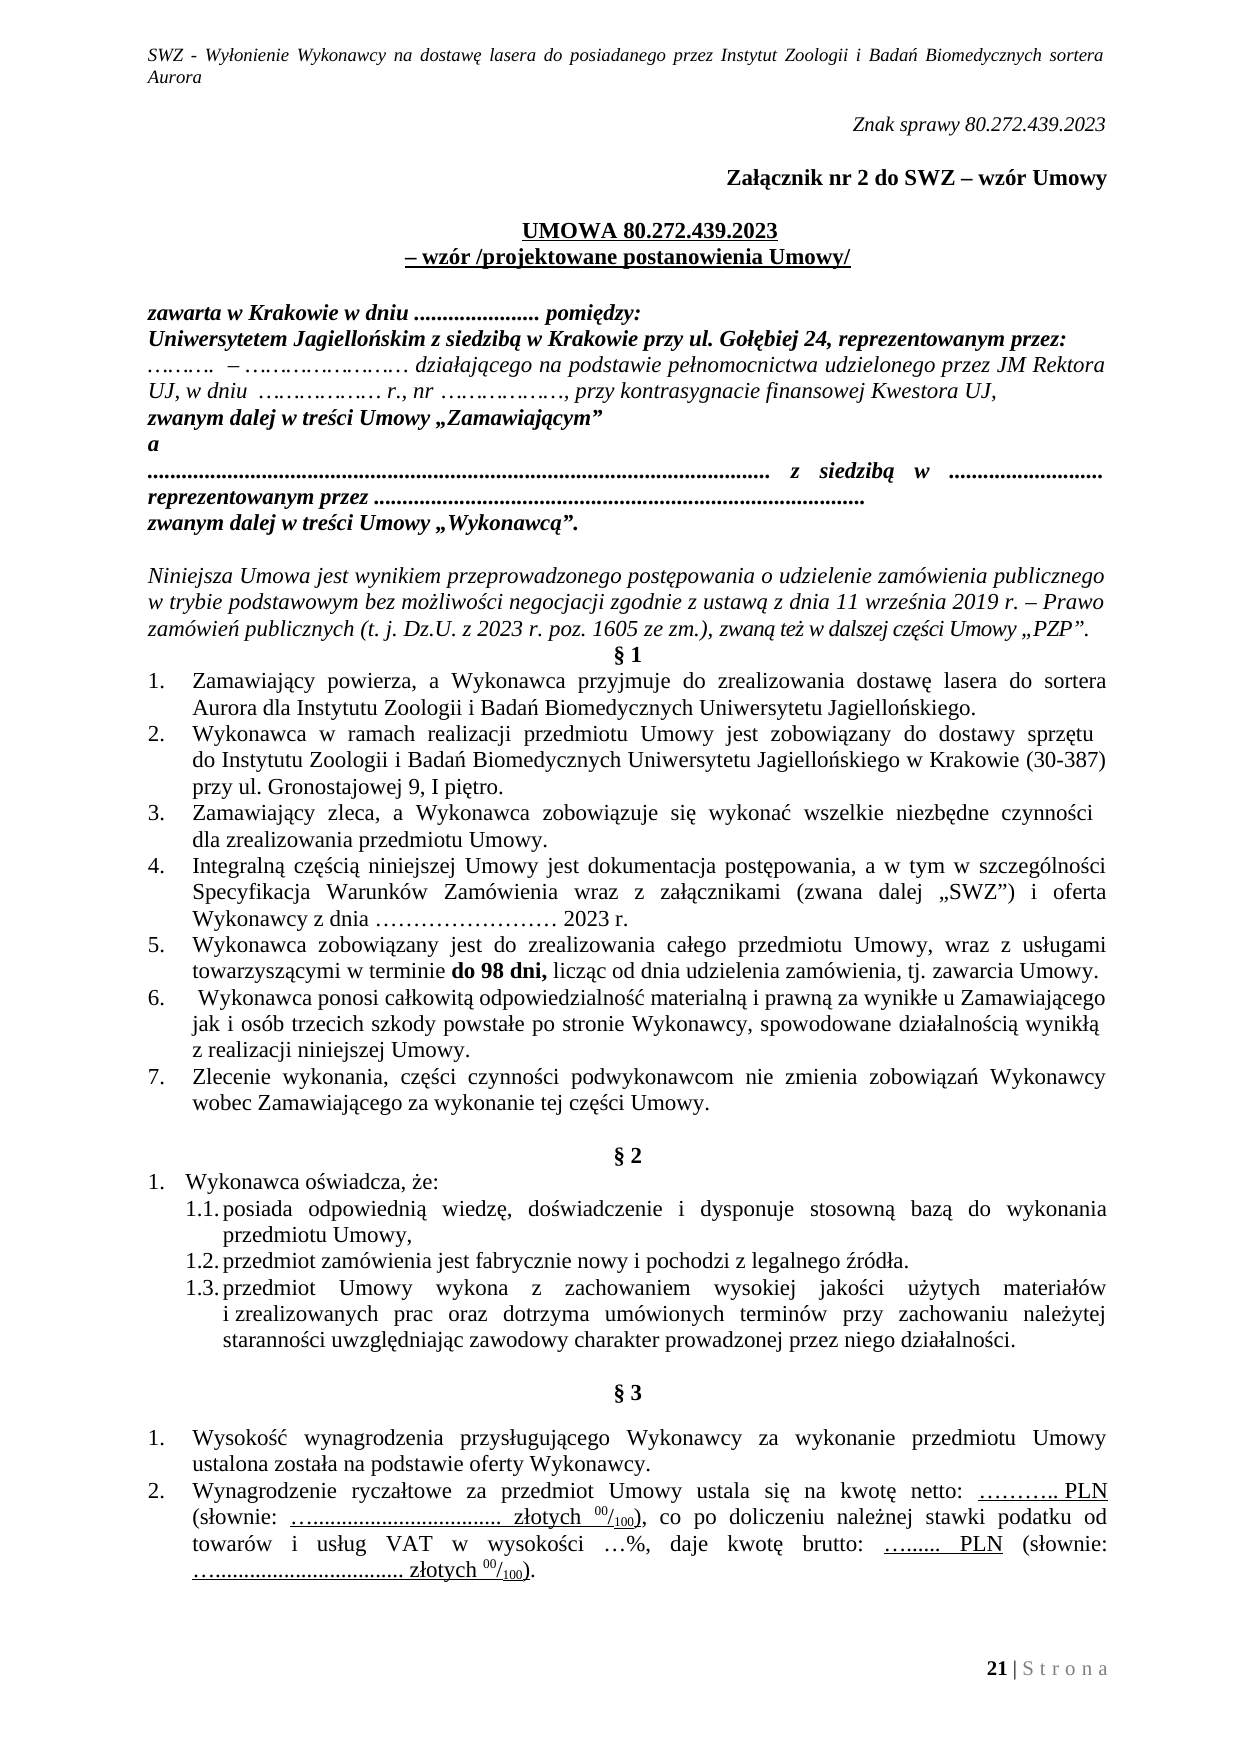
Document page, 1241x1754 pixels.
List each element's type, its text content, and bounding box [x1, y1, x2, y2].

list Wynagrodzenie ryczałtowe za przedmiot Umowy ustala się na kwotę netto: ……….. PLN (słownie: …................................. złotych 00/100), co po doliczeniu należnej stawki podatku od towarów i usług VAT w wysokości …%, daje kwotę brutto: …...... PLN (słownie: …................................. złotych 00/100). [148, 1477, 1107, 1582]
text § 1 [148, 641, 1107, 667]
text zwanym dalej w treści Umowy „Wykonawcą”. [148, 509, 1107, 536]
list Wykonawca zobowiązany jest do zrealizowania całego przedmiotu Umowy, wraz z usługami towarzyszącymi w terminie do 98 dni, licząc od dnia udzielenia zamówienia, tj. zawarcia Umowy. [148, 931, 1107, 984]
text zwanym dalej w treści Umowy „Zamawiającym” [148, 404, 1107, 430]
text § 2 [148, 1142, 1107, 1168]
list Wykonawca w ramach realizacji przedmiotu Umowy jest zobowiązany do dostawy sprzętu do Instytutu Zoologii i Badań Biomedycznych Uniwersytetu Jagiellońskiego w Krakowie (30-387) przy ul. Gronostajowej 9, I piętro. [148, 720, 1107, 799]
list Wykonawca oświadcza, że: [148, 1168, 1107, 1194]
list – wzór /projektowane postanowienia Umowy/ [148, 243, 1107, 298]
text Niniejsza Umowa jest wynikiem przeprowadzonego postępowania o udzielenie zamówienia publicznego w trybie podstawowym bez możliwości negocjacji zgodnie z ustawą z dnia 11 września 2019 r. – Prawo zamówień publicznych (t. j. Dz.U. z 2023 r. poz. 1605 ze zm.), zwaną też w dalszej części Umowy „PZP”. [148, 562, 1107, 641]
list Zamawiający zleca, a Wykonawca zobowiązuje się wykonać wszelkie niezbędne czynności dla zrealizowania przedmiotu Umowy. [148, 799, 1107, 852]
list Zlecenie wykonania, części czynności podwykonawcom nie zmienia zobowiązań Wykonawcy wobec Zamawiającego za wykonanie tej części Umowy. [148, 1063, 1107, 1116]
text a [148, 430, 1107, 457]
text zawarta w Krakowie w dniu ...................... pomiędzy: [148, 298, 1107, 325]
list Wysokość wynagrodzenia przysługującego Wykonawcy za wykonanie przedmiotu Umowy ustalona została na podstawie oferty Wykonawcy. [148, 1424, 1107, 1477]
list Integralną częścią niniejszej Umowy jest dokumentacja postępowania, a w tym w szczególności Specyfikacja Warunków Zamówienia wraz z załącznikami (zwana dalej „SWZ”) i oferta Wykonawcy z dnia …………………… 2023 r. [148, 852, 1107, 931]
list Wykonawca ponosi całkowitą odpowiedzialność materialną i prawną za wynikłe u Zamawiającego jak i osób trzecich szkody powstałe po stronie Wykonawcy, spowodowane działalnością wynikłą z realizacji niniejszej Umowy. [148, 984, 1107, 1063]
list Załącznik nr 2 do SWZ – wzór Umowy [192, 164, 1107, 191]
text ............................................................................................................. z siedzibą w ........................... reprezentowanym przez ...................................................................................... [148, 457, 1107, 509]
text § 3 [148, 1379, 1107, 1405]
list posiada odpowiednią wiedzę, doświadczenie i dysponuje stosowną bazą do wykonania przedmiotu Umowy, [185, 1194, 1107, 1247]
list UMOWA 80.272.439.2023 [192, 217, 1107, 243]
text ………. – …………………… działającego na podstawie pełnomocnictwa udzielonego przez JM Rektora UJ, w dniu ……………… r., nr ………………, przy kontrasygnacie finansowej Kwestora UJ, [148, 351, 1107, 404]
text Uniwersytetem Jagiellońskim z siedzibą w Krakowie przy ul. Gołębiej 24, reprezentowanym przez: [148, 325, 1107, 351]
list przedmiot zamówienia jest fabrycznie nowy i pochodzi z legalnego źródła. [185, 1247, 1107, 1274]
list przedmiot Umowy wykona z zachowaniem wysokiej jakości użytych materiałów i zrealizowanych prac oraz dotrzyma umówionych terminów przy zachowaniu należytej staranności uwzględniając zawodowy charakter prowadzonej przez niego działalności. [185, 1274, 1107, 1353]
list Zamawiający powierza, a Wykonawca przyjmuje do zrealizowania dostawę lasera do sortera Aurora dla Instytutu Zoologii i Badań Biomedycznych Uniwersytetu Jagiellońskiego. [148, 667, 1107, 720]
